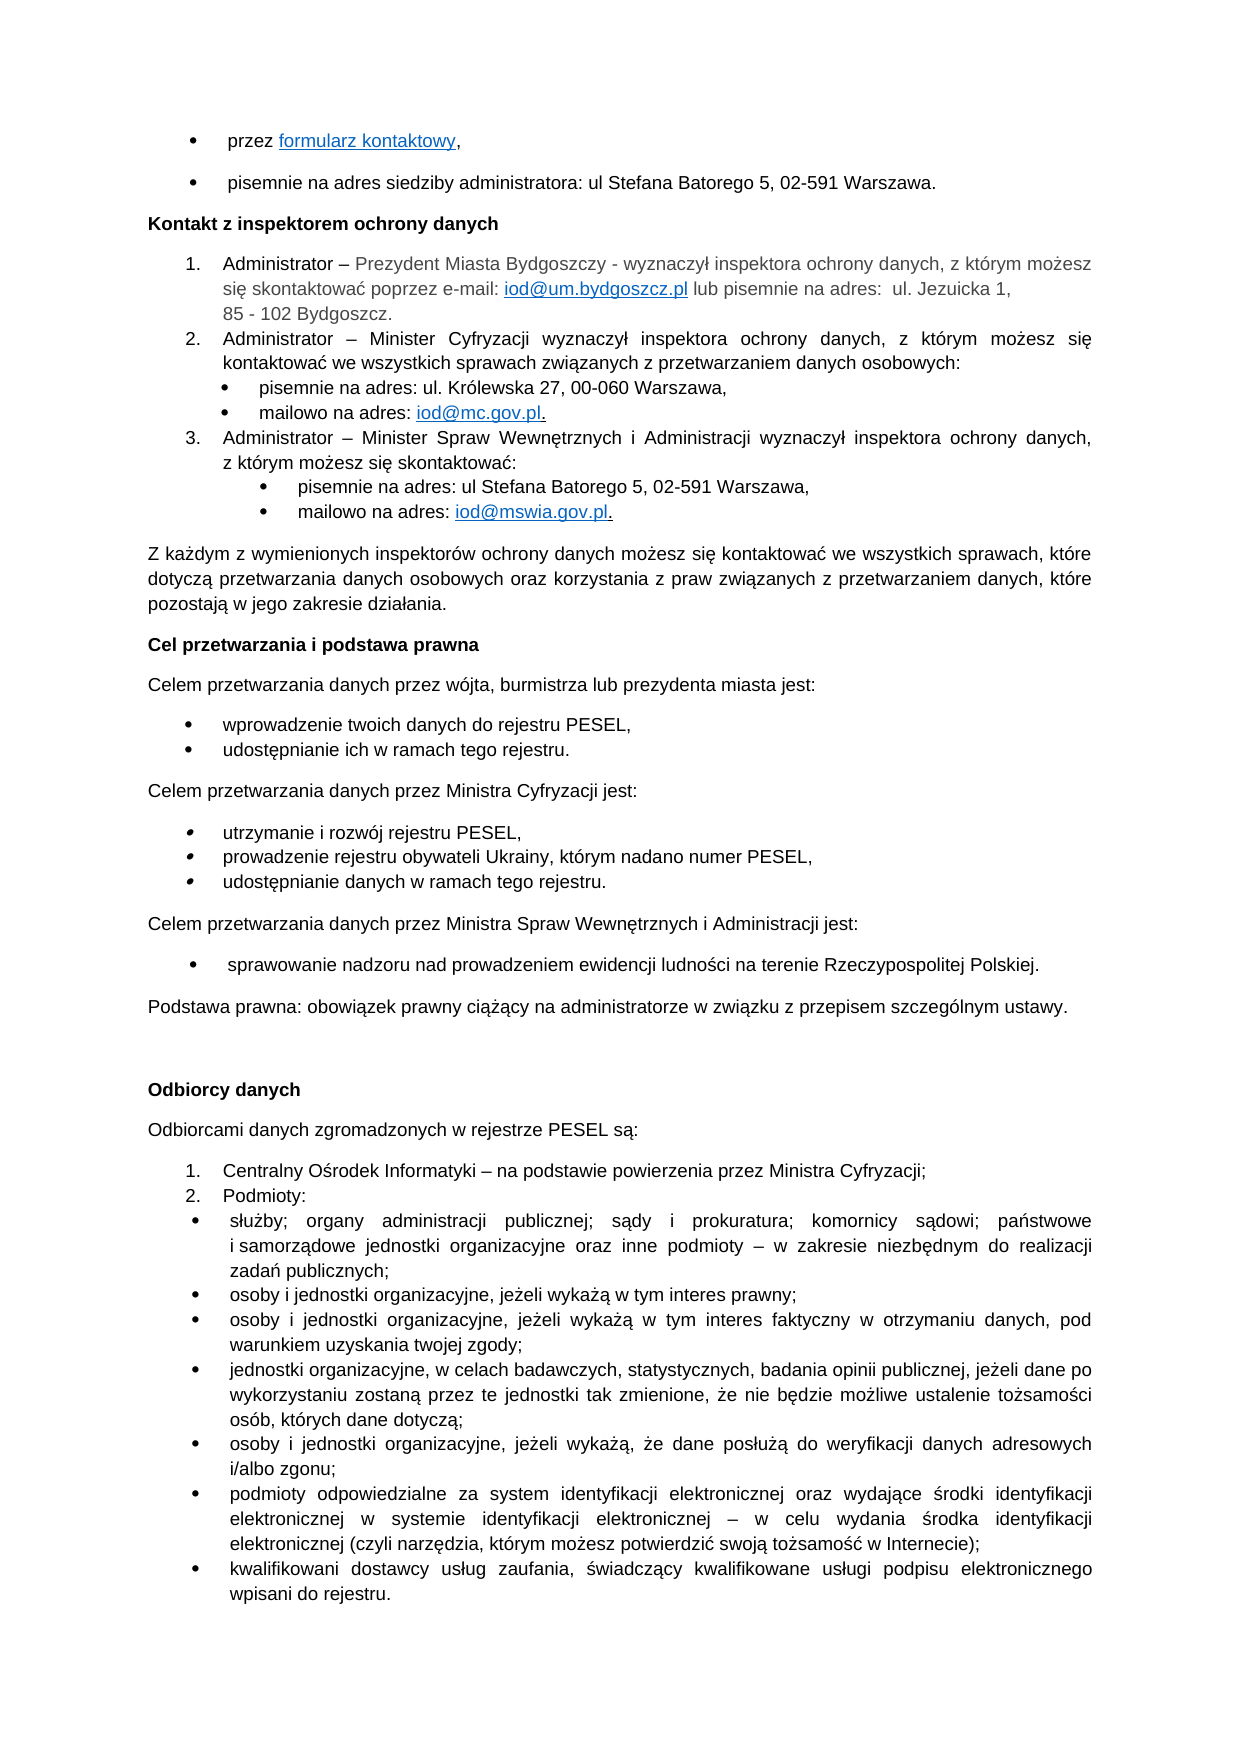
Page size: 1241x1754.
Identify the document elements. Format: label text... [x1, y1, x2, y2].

text Odbiorcy danych [148, 1079, 1092, 1100]
list podmioty odpowiedzialne za system identyfikacji elektronicznej oraz wydające środki identyfikacji elektronicznej w systemie identyfikacji elektronicznej ‒ w celu wydania środka identyfikacji elektronicznej (czyli narzędzia, którym możesz potwierdzić swoją tożsamość w Internecie); [192, 1483, 1092, 1554]
list osoby i jednostki organizacyjne, jeżeli wykażą w tym interes prawny; [192, 1284, 1092, 1306]
list pisemnie na adres: ul. Królewska 27, 00-060 Warszawa, [221, 377, 1092, 398]
list Administrator – Minister Spraw Wewnętrznych i Administracji wyznaczył inspektora ochrony danych, z którym możesz się skontaktować: [185, 427, 1092, 473]
list utrzymanie i rozwój rejestru PESEL, [185, 821, 1092, 843]
list przez formularz kontaktowy, [190, 130, 1092, 152]
text Celem przetwarzania danych przez wójta, burmistrza lub prezydenta miasta jest: [148, 674, 1092, 695]
text Podstawa prawna: obowiązek prawny ciążący na administratorze w związku z przepisem szczególnym ustawy. [148, 996, 1092, 1017]
list Centralny Ośrodek Informatyki – na podstawie powierzenia przez Ministra Cyfryzacji; [185, 1160, 1092, 1182]
list osoby i jednostki organizacyjne, jeżeli wykażą w tym interes faktyczny w otrzymaniu danych, pod warunkiem uzyskania twojej zgody; [192, 1309, 1092, 1356]
list mailowo na adres: iod@mc.gov.pl. [221, 402, 1092, 423]
list udostępnianie ich w ramach tego rejestru. [185, 738, 1092, 760]
list wprowadzenie twoich danych do rejestru PESEL, [185, 713, 1092, 735]
list osoby i jednostki organizacyjne, jeżeli wykażą, że dane posłużą do weryfikacji danych adresowych i/albo zgonu; [192, 1433, 1092, 1480]
text Odbiorcami danych zgromadzonych w rejestrze PESEL są: [148, 1119, 1092, 1140]
text Kontakt z inspektorem ochrony danych [148, 213, 1092, 234]
text Celem przetwarzania danych przez Ministra Spraw Wewnętrznych i Administracji jest: [148, 913, 1092, 934]
text Z każdym z wymienionych inspektorów ochrony danych możesz się kontaktować we wszystkich sprawach, które dotyczą przetwarzania danych osobowych oraz korzystania z praw związanych z przetwarzaniem danych, które pozostają w jego zakresie działania. [148, 543, 1092, 614]
list jednostki organizacyjne, w celach badawczych, statystycznych, badania opinii publicznej, jeżeli dane po wykorzystaniu zostaną przez te jednostki tak zmienione, że nie będzie możliwe ustalenie tożsamości osób, których dane dotyczą; [192, 1359, 1092, 1430]
list 85 - 102 Bydgoszcz. [223, 302, 1092, 324]
list kwalifikowani dostawcy usług zaufania, świadczący kwalifikowane usługi podpisu elektronicznego wpisani do rejestru. [192, 1557, 1092, 1604]
list mailowo na adres: . [260, 501, 1092, 523]
list Podmioty: [185, 1185, 1092, 1206]
list prowadzenie rejestru obywateli Ukrainy, którym nadano numer PESEL, [185, 846, 1092, 868]
list Administrator – Minister Cyfryzacji wyznaczył inspektora ochrony danych, z którym możesz się kontaktować we wszystkich sprawach związanych z przetwarzaniem danych osobowych: [185, 327, 1092, 374]
list pisemnie na adres siedziby administratora: ul Stefana Batorego 5, 02-591 Warszawa. [190, 171, 1092, 193]
list sprawowanie nadzoru nad prowadzeniem ewidencji ludności na terenie Rzeczypospolitej Polskiej. [190, 954, 1092, 976]
list Administrator – Prezydent Miasta Bydgoszczy - wyznaczył inspektora ochrony danych, z którym możesz się skontaktować poprzez e-mail: iod@um.bydgoszcz.pl lub pisemnie na adres: ul. Jezuicka 1, [185, 253, 1092, 299]
list pisemnie na adres: ul Stefana Batorego 5, 02-591 Warszawa, [260, 476, 1092, 498]
text Cel przetwarzania i podstawa prawna [148, 634, 1092, 655]
list służby; organy administracji publicznej; sądy i prokuratura; komornicy sądowi; państwowe i samorządowe jednostki organizacyjne oraz inne podmioty – w zakresie niezbędnym do realizacji zadań publicznych; [192, 1210, 1092, 1281]
list udostępnianie danych w ramach tego rejestru. [185, 871, 1092, 893]
text Celem przetwarzania danych przez Ministra Cyfryzacji jest: [148, 780, 1092, 802]
